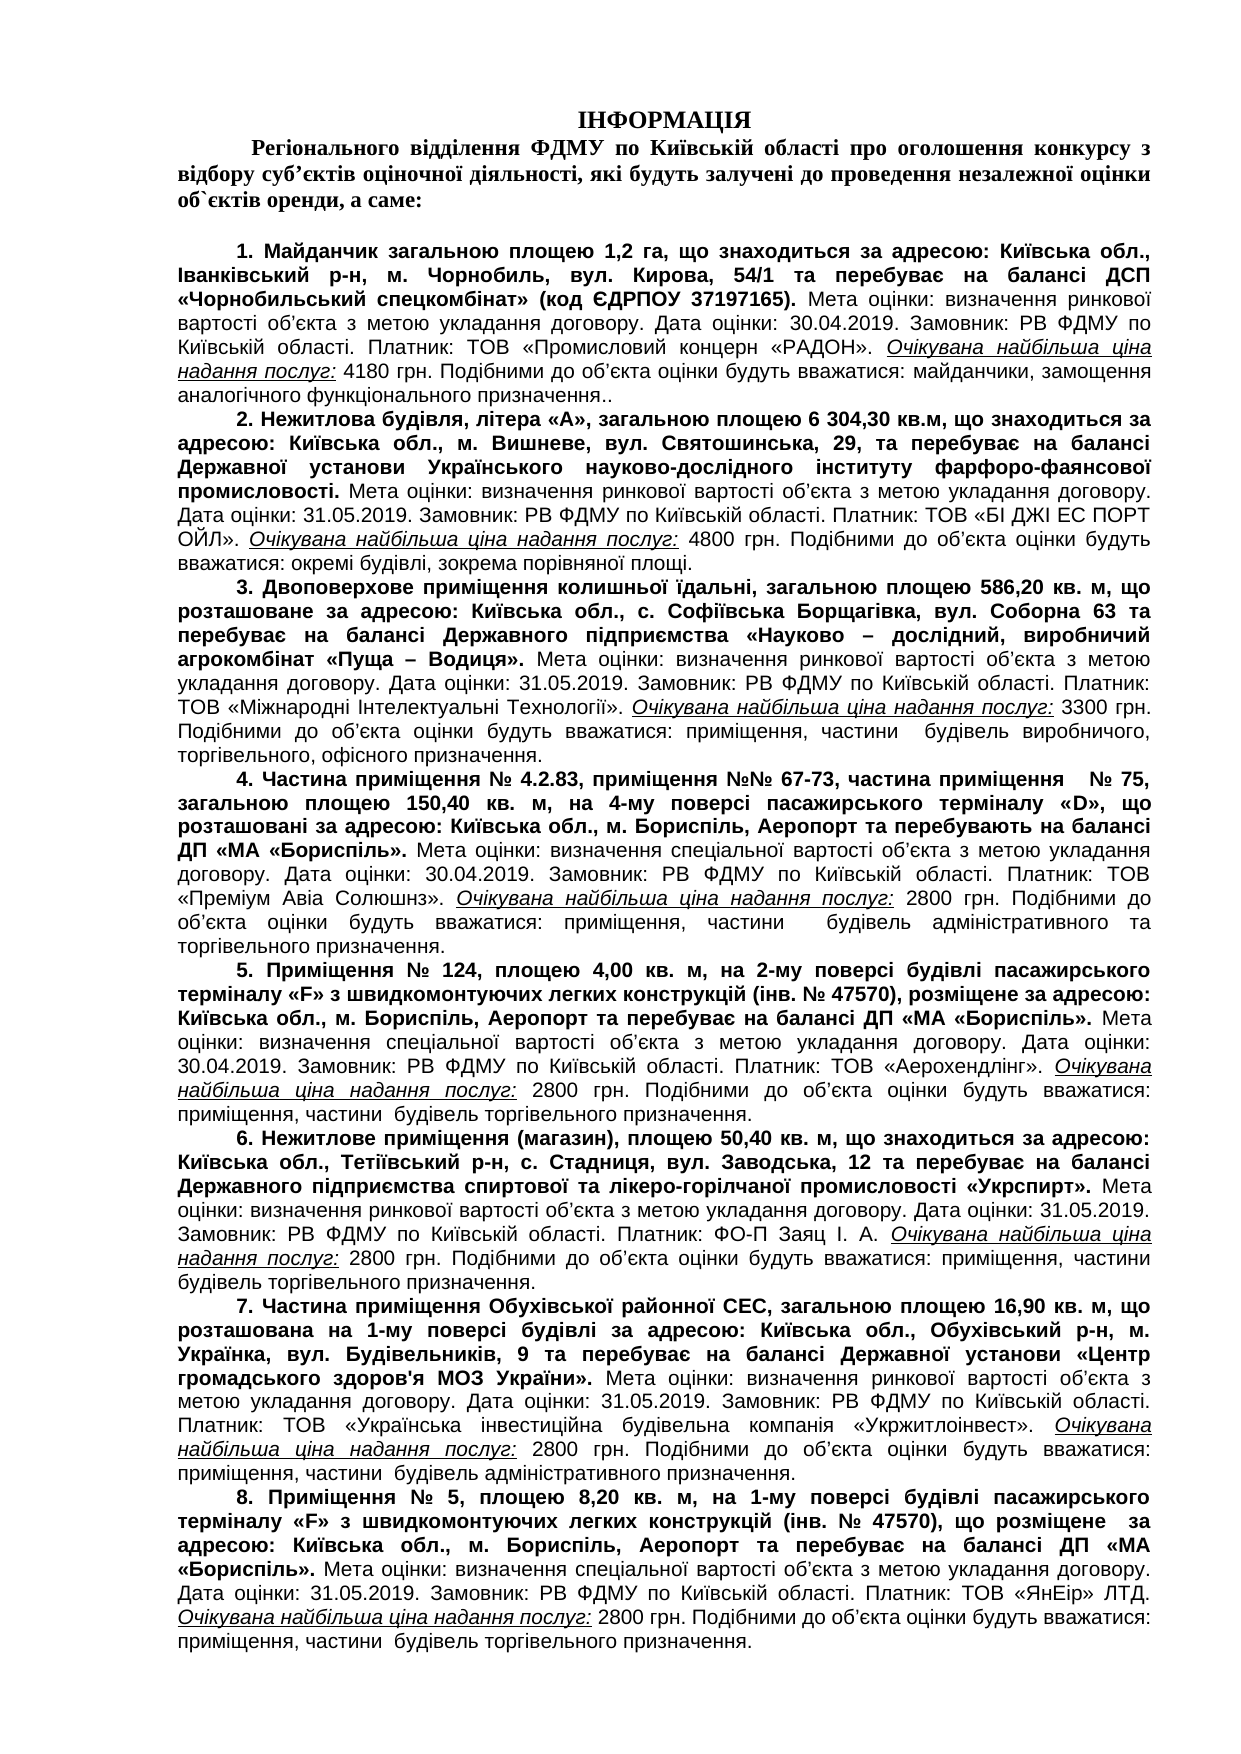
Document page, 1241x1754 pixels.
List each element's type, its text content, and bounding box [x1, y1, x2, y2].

text 2. Нежитлова будівля, літера «А», загальною площею 6 304,30 кв.м, що знаходиться за адресою: Київська обл., м. Вишневе, вул. Святошинська, 29, та перебуває на балансі Державної установи Українського науково-дослідного інституту фарфоро-фаянсової промисловості. Мета оцінки: визначення ринкової вартості об’єкта з метою укладання договору. Дата оцінки: 31.05.2019. Замовник: РВ ФДМУ по Київській області. Платник: ТОВ «БІ ДЖІ ЕС ПОРТ ОЙЛ». Очікувана найбільша ціна надання послуг: 4800 грн. Подібними до об’єкта оцінки будуть вважатися: окремі будівлі, зокрема порівняної площі. [177, 407, 1152, 575]
text 3. Двоповерхове приміщення колишньої їдальні, загальною площею , що розташоване за адресою: Київська обл., с. Софіївська Борщагівка, вул. Соборна 63 та перебуває на балансі Державного підприємства «Науково – дослідний, виробничий агрокомбінат «Пуща – Водиця». Мета оцінки: визначення ринкової вартості об’єкта з метою укладання договору. Дата оцінки: 31.05.2019. Замовник: РВ ФДМУ по Київській області. Платник: ТОВ «Міжнародні Інтелектуальні Технології». Очікувана найбільша ціна надання послуг: 3300 грн. Подібними до об’єкта оцінки будуть вважатися: приміщення, частини будівель виробничого, торгівельного, офісного призначення. [177, 575, 1152, 766]
text 4. Частина приміщення № 4.2.83, приміщення №№ 67-73, частина приміщення № 75, загальною площею , на 4-му поверсі пасажирського терміналу «D», що розташовані за адресою: Київська обл., м. Бориспіль, Аеропорт та перебувають на балансі ДП «МА «Бориспіль». Мета оцінки: визначення спеціальної вартості об’єкта з метою укладання договору. Дата оцінки: 30.04.2019. Замовник: РВ ФДМУ по Київській області. Платник: ТОВ «Преміум Авіа Солюшнз». Очікувана найбільша ціна надання послуг: 2800 грн. Подібними до об’єкта оцінки будуть вважатися: приміщення, частини будівель адміністративного та торгівельного призначення. [177, 766, 1152, 958]
text 5. Приміщення № 124, площею , на 2-му поверсі будівлі пасажирського терміналу «F» з швидкомонтуючих легких конструкцій (інв. № 47570), розміщене за адресою: Київська обл., м. Бориспіль, Аеропорт та перебуває на балансі ДП «МА «Бориспіль». Мета оцінки: визначення спеціальної вартості об’єкта з метою укладання договору. Дата оцінки: 30.04.2019. Замовник: РВ ФДМУ по Київській області. Платник: ТОВ «Аерохендлінг». Очікувана найбільша ціна надання послуг: 2800 грн. Подібними до об’єкта оцінки будуть вважатися: приміщення, частини будівель торгівельного призначення. [177, 958, 1152, 1126]
text 6. Нежитлове приміщення (магазин), площею , що знаходиться за адресою: Київська обл., Тетіївський р-н, с. Стадниця, вул. Заводська, 12 та перебуває на балансі Державного підприємства спиртової та лікеро-горілчаної промисловості «Укрспирт». Мета оцінки: визначення ринкової вартості об’єкта з метою укладання договору. Дата оцінки: 31.05.2019. Замовник: РВ ФДМУ по Київській області. Платник: ФО-П Заяц І. А. Очікувана найбільша ціна надання послуг: 2800 грн. Подібними до об’єкта оцінки будуть вважатися: приміщення, частини будівель торгівельного призначення. [177, 1126, 1152, 1293]
text 1. Майданчик загальною площею , що знаходиться за адресою: Київська обл., Іванківський р-н, м. Чорнобиль, вул. Кирова, 54/1 та перебуває на балансі ДСП «Чорнобильський спецкомбінат» (код ЄДРПОУ 37197165). Мета оцінки: визначення ринкової вартості об’єкта з метою укладання договору. Дата оцінки: 30.04.2019. Замовник: РВ ФДМУ по Київській області. Платник: ТОВ «Промисловий концерн «РАДОН». Очікувана найбільша ціна надання послуг: 4180 грн. Подібними до об’єкта оцінки будуть вважатися: майданчики, замощення аналогічного функціонального призначення.. [177, 239, 1152, 407]
text 8. Приміщення № 5, площею , на 1-му поверсі будівлі пасажирського терміналу «F» з швидкомонтуючих легких конструкцій (інв. № 47570), що розміщене за адресою: Київська обл., м. Бориспіль, Аеропорт та перебуває на балансі ДП «МА «Бориспіль». Мета оцінки: визначення спеціальної вартості об’єкта з метою укладання договору. Дата оцінки: 31.05.2019. Замовник: РВ ФДМУ по Київській області. Платник: ТОВ «ЯнЕір» ЛТД. Очікувана найбільша ціна надання послуг: 2800 грн. Подібними до об’єкта оцінки будуть вважатися: приміщення, частини будівель торгівельного призначення. [177, 1485, 1152, 1653]
text ІНФОРМАЦІЯ [177, 105, 1152, 134]
text Регіонального відділення ФДМУ по Київській області про оголошення конкурсу з відбору суб’єктів оціночної діяльності, які будуть залучені до проведення незалежної оцінки об`єктів оренди, а саме: [177, 134, 1152, 213]
text 7. Частина приміщення Обухівської районної СЕС, загальною площею , що розташована на 1-му поверсі будівлі за адресою: Київська обл., Обухівський р-н, м. Українка, вул. Будівельників, 9 та перебуває на балансі Державної установи «Центр громадського здоров'я МОЗ України». Мета оцінки: визначення ринкової вартості об’єкта з метою укладання договору. Дата оцінки: 31.05.2019. Замовник: РВ ФДМУ по Київській області. Платник: ТОВ «Українська інвестиційна будівельна компанія «Укржитлоінвест». Очікувана найбільша ціна надання послуг: 2800 грн. Подібними до об’єкта оцінки будуть вважатися: приміщення, частини будівель адміністративного призначення. [177, 1293, 1152, 1485]
